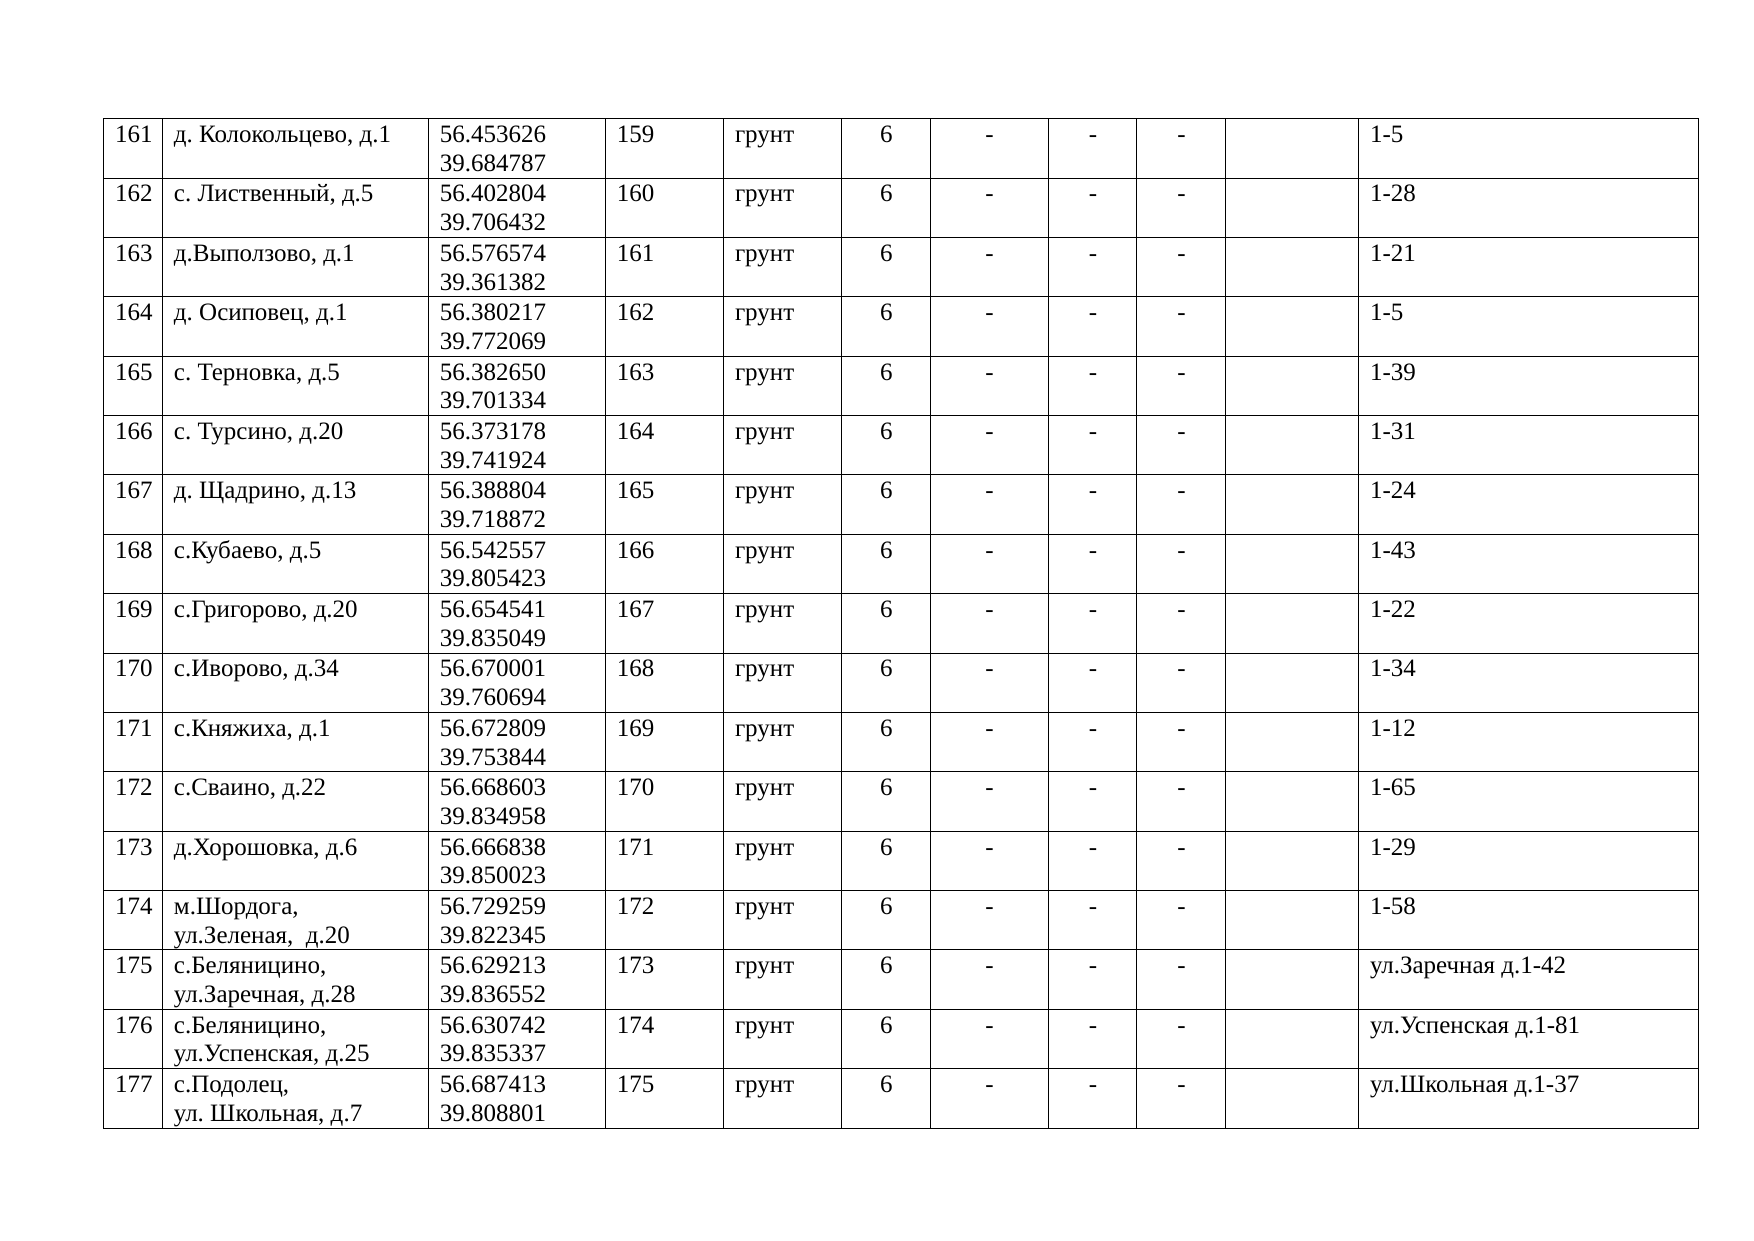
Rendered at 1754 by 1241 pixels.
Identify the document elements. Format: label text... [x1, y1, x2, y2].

table_cell 56.672809 39.753844 [429, 713, 605, 771]
table_cell [104, 475, 162, 534]
table_cell [104, 832, 162, 890]
table_cell - [931, 950, 1048, 1009]
table_cell - [1137, 119, 1225, 177]
table_cell 6 [842, 297, 930, 356]
table_cell - [931, 297, 1048, 356]
table_cell с.Подолец, ул. Школьная, д.7 [163, 1069, 428, 1127]
table_cell м.Шордога, ул.Зеленая, д.20 [163, 891, 428, 949]
table_cell 173 [606, 950, 723, 1009]
table_cell 174 [606, 1010, 723, 1068]
table_cell 167 [606, 594, 723, 652]
table_cell [1226, 179, 1358, 237]
table_cell [104, 713, 162, 771]
table_cell - [1049, 1069, 1136, 1127]
table_cell грунт [724, 891, 841, 949]
table_cell - [931, 1069, 1048, 1127]
table_cell 175 [606, 1069, 723, 1127]
table_cell 56.388804 39.718872 [429, 475, 605, 534]
table_cell 6 [842, 654, 930, 712]
table_cell грунт [724, 832, 841, 890]
table_cell 56.687413 39.808801 [429, 1069, 605, 1127]
table_cell - [1049, 297, 1136, 356]
table_cell [104, 772, 162, 831]
table_cell - [1137, 297, 1225, 356]
table_cell [1226, 357, 1358, 415]
table_cell - [1137, 475, 1225, 534]
table_cell - [931, 238, 1048, 296]
table_cell - [1049, 654, 1136, 712]
table_cell ул.Успенская д.1-81 [1359, 1010, 1698, 1068]
table_cell - [1049, 1010, 1136, 1068]
table_cell грунт [724, 1010, 841, 1068]
table_cell 56.729259 39.822345 [429, 891, 605, 949]
table_cell 1-5 [1359, 119, 1698, 177]
table_cell 1-29 [1359, 832, 1698, 890]
table_cell грунт [724, 654, 841, 712]
table_cell 162 [606, 297, 723, 356]
table_cell 6 [842, 832, 930, 890]
table_cell 163 [606, 357, 723, 415]
table_cell [104, 119, 162, 177]
table_cell грунт [724, 950, 841, 1009]
table_cell 56.576574 39.361382 [429, 238, 605, 296]
table_cell 166 [606, 535, 723, 593]
table_cell - [1137, 1069, 1225, 1127]
table_cell 6 [842, 357, 930, 415]
table_cell [104, 1069, 162, 1127]
table_cell д. Щадрино, д.13 [163, 475, 428, 534]
table_cell [104, 950, 162, 1009]
table_cell [1226, 891, 1358, 949]
table_cell 56.670001 39.760694 [429, 654, 605, 712]
table_cell 6 [842, 891, 930, 949]
table_cell [104, 238, 162, 296]
table_cell - [1049, 772, 1136, 831]
table_cell [1226, 119, 1358, 177]
table_cell [1226, 1069, 1358, 1127]
table_cell 56.373178 39.741924 [429, 416, 605, 474]
table_cell грунт [724, 238, 841, 296]
table_cell д.Хорошовка, д.6 [163, 832, 428, 890]
table_cell 6 [842, 1010, 930, 1068]
table_cell 56.666838 39.850023 [429, 832, 605, 890]
table_cell 170 [606, 772, 723, 831]
table_cell 1-24 [1359, 475, 1698, 534]
table_cell грунт [724, 1069, 841, 1127]
table_cell грунт [724, 594, 841, 652]
table_cell - [931, 119, 1048, 177]
table_cell - [1049, 475, 1136, 534]
table_cell 6 [842, 950, 930, 1009]
table_cell [1226, 950, 1358, 1009]
table_cell д.Выползово, д.1 [163, 238, 428, 296]
table_cell [104, 179, 162, 237]
table_cell грунт [724, 357, 841, 415]
table_cell - [931, 594, 1048, 652]
table_cell - [1049, 179, 1136, 237]
table_cell 165 [606, 475, 723, 534]
table_cell [104, 594, 162, 652]
table_cell - [1049, 594, 1136, 652]
table_cell [104, 357, 162, 415]
table_cell 6 [842, 772, 930, 831]
table_cell [104, 1010, 162, 1068]
table_cell - [1137, 772, 1225, 831]
table_cell с. Лиственный, д.5 [163, 179, 428, 237]
table_cell - [1137, 713, 1225, 771]
table_cell с.Княжиха, д.1 [163, 713, 428, 771]
table_cell с.Иворово, д.34 [163, 654, 428, 712]
table_cell грунт [724, 475, 841, 534]
table_cell 1-12 [1359, 713, 1698, 771]
table_cell с.Беляницино, ул.Заречная, д.28 [163, 950, 428, 1009]
table_cell д. Колокольцево, д.1 [163, 119, 428, 177]
table_cell с. Турсино, д.20 [163, 416, 428, 474]
table_cell - [1137, 416, 1225, 474]
table_cell 6 [842, 238, 930, 296]
table_cell грунт [724, 297, 841, 356]
table_cell 56.380217 39.772069 [429, 297, 605, 356]
table_cell 168 [606, 654, 723, 712]
table_cell 159 [606, 119, 723, 177]
table_cell - [1049, 357, 1136, 415]
table_cell [1226, 654, 1358, 712]
table_cell [1226, 475, 1358, 534]
table_cell - [1049, 416, 1136, 474]
table_cell - [1137, 1010, 1225, 1068]
table_cell с.Кубаево, д.5 [163, 535, 428, 593]
table_cell [1226, 238, 1358, 296]
table_cell 1-58 [1359, 891, 1698, 949]
table_cell 56.629213 39.836552 [429, 950, 605, 1009]
table_cell [1226, 1010, 1358, 1068]
table_cell 6 [842, 535, 930, 593]
table_cell - [931, 179, 1048, 237]
table_cell с. Терновка, д.5 [163, 357, 428, 415]
table_cell - [931, 535, 1048, 593]
table_cell - [1137, 891, 1225, 949]
table_cell - [931, 713, 1048, 771]
table_cell - [1137, 654, 1225, 712]
table_cell с.Беляницино, ул.Успенская, д.25 [163, 1010, 428, 1068]
table_cell 56.630742 39.835337 [429, 1010, 605, 1068]
table_cell ул.Заречная д.1-42 [1359, 950, 1698, 1009]
table_cell 6 [842, 713, 930, 771]
table_cell [1226, 772, 1358, 831]
table_cell - [1137, 950, 1225, 1009]
table_cell [1226, 416, 1358, 474]
table_cell - [1137, 535, 1225, 593]
table_cell - [1049, 535, 1136, 593]
table_cell [1226, 594, 1358, 652]
table_cell 6 [842, 179, 930, 237]
table_cell [104, 891, 162, 949]
table_cell [104, 297, 162, 356]
table_cell 1-28 [1359, 179, 1698, 237]
table_cell - [1049, 950, 1136, 1009]
table_cell 6 [842, 1069, 930, 1127]
table_cell [104, 654, 162, 712]
table_cell 56.402804 39.706432 [429, 179, 605, 237]
table_cell - [1049, 119, 1136, 177]
table_cell 6 [842, 594, 930, 652]
table_cell 6 [842, 119, 930, 177]
table_cell [104, 535, 162, 593]
table_cell 1-31 [1359, 416, 1698, 474]
table_cell 172 [606, 891, 723, 949]
table_cell - [1137, 179, 1225, 237]
table_cell 1-65 [1359, 772, 1698, 831]
table_cell грунт [724, 179, 841, 237]
table_cell 56.654541 39.835049 [429, 594, 605, 652]
table_cell 1-34 [1359, 654, 1698, 712]
table_cell - [1049, 891, 1136, 949]
table_cell [1226, 535, 1358, 593]
table_cell с.Григорово, д.20 [163, 594, 428, 652]
table_cell - [1049, 832, 1136, 890]
table_cell - [931, 357, 1048, 415]
table_cell - [931, 416, 1048, 474]
table_cell грунт [724, 416, 841, 474]
table_cell 6 [842, 416, 930, 474]
table_cell - [1137, 357, 1225, 415]
table_cell 1-5 [1359, 297, 1698, 356]
table_cell [1226, 713, 1358, 771]
table_cell 56.542557 39.805423 [429, 535, 605, 593]
table_cell - [1137, 832, 1225, 890]
table_cell [1226, 832, 1358, 890]
table_cell 6 [842, 475, 930, 534]
table_cell ул.Школьная д.1-37 [1359, 1069, 1698, 1127]
table_cell - [931, 772, 1048, 831]
table_cell 1-43 [1359, 535, 1698, 593]
table_cell грунт [724, 772, 841, 831]
table_cell с.Сваино, д.22 [163, 772, 428, 831]
table_cell [1226, 297, 1358, 356]
table_cell - [931, 891, 1048, 949]
table_cell - [1137, 238, 1225, 296]
table_cell - [931, 475, 1048, 534]
table_cell - [1049, 713, 1136, 771]
table_cell 1-39 [1359, 357, 1698, 415]
table_cell 1-22 [1359, 594, 1698, 652]
table_cell - [931, 832, 1048, 890]
table_cell 56.453626 39.684787 [429, 119, 605, 177]
table_cell - [931, 654, 1048, 712]
table_cell 160 [606, 179, 723, 237]
table_cell 171 [606, 832, 723, 890]
table_cell д. Осиповец, д.1 [163, 297, 428, 356]
table_cell грунт [724, 119, 841, 177]
table_cell 161 [606, 238, 723, 296]
table_cell 56.382650 39.701334 [429, 357, 605, 415]
table_cell грунт [724, 713, 841, 771]
table_cell 56.668603 39.834958 [429, 772, 605, 831]
table_cell 169 [606, 713, 723, 771]
table_cell [104, 416, 162, 474]
table_cell грунт [724, 535, 841, 593]
table_cell 1-21 [1359, 238, 1698, 296]
table_cell 164 [606, 416, 723, 474]
table_cell - [1137, 594, 1225, 652]
table_cell - [1049, 238, 1136, 296]
table_cell - [931, 1010, 1048, 1068]
